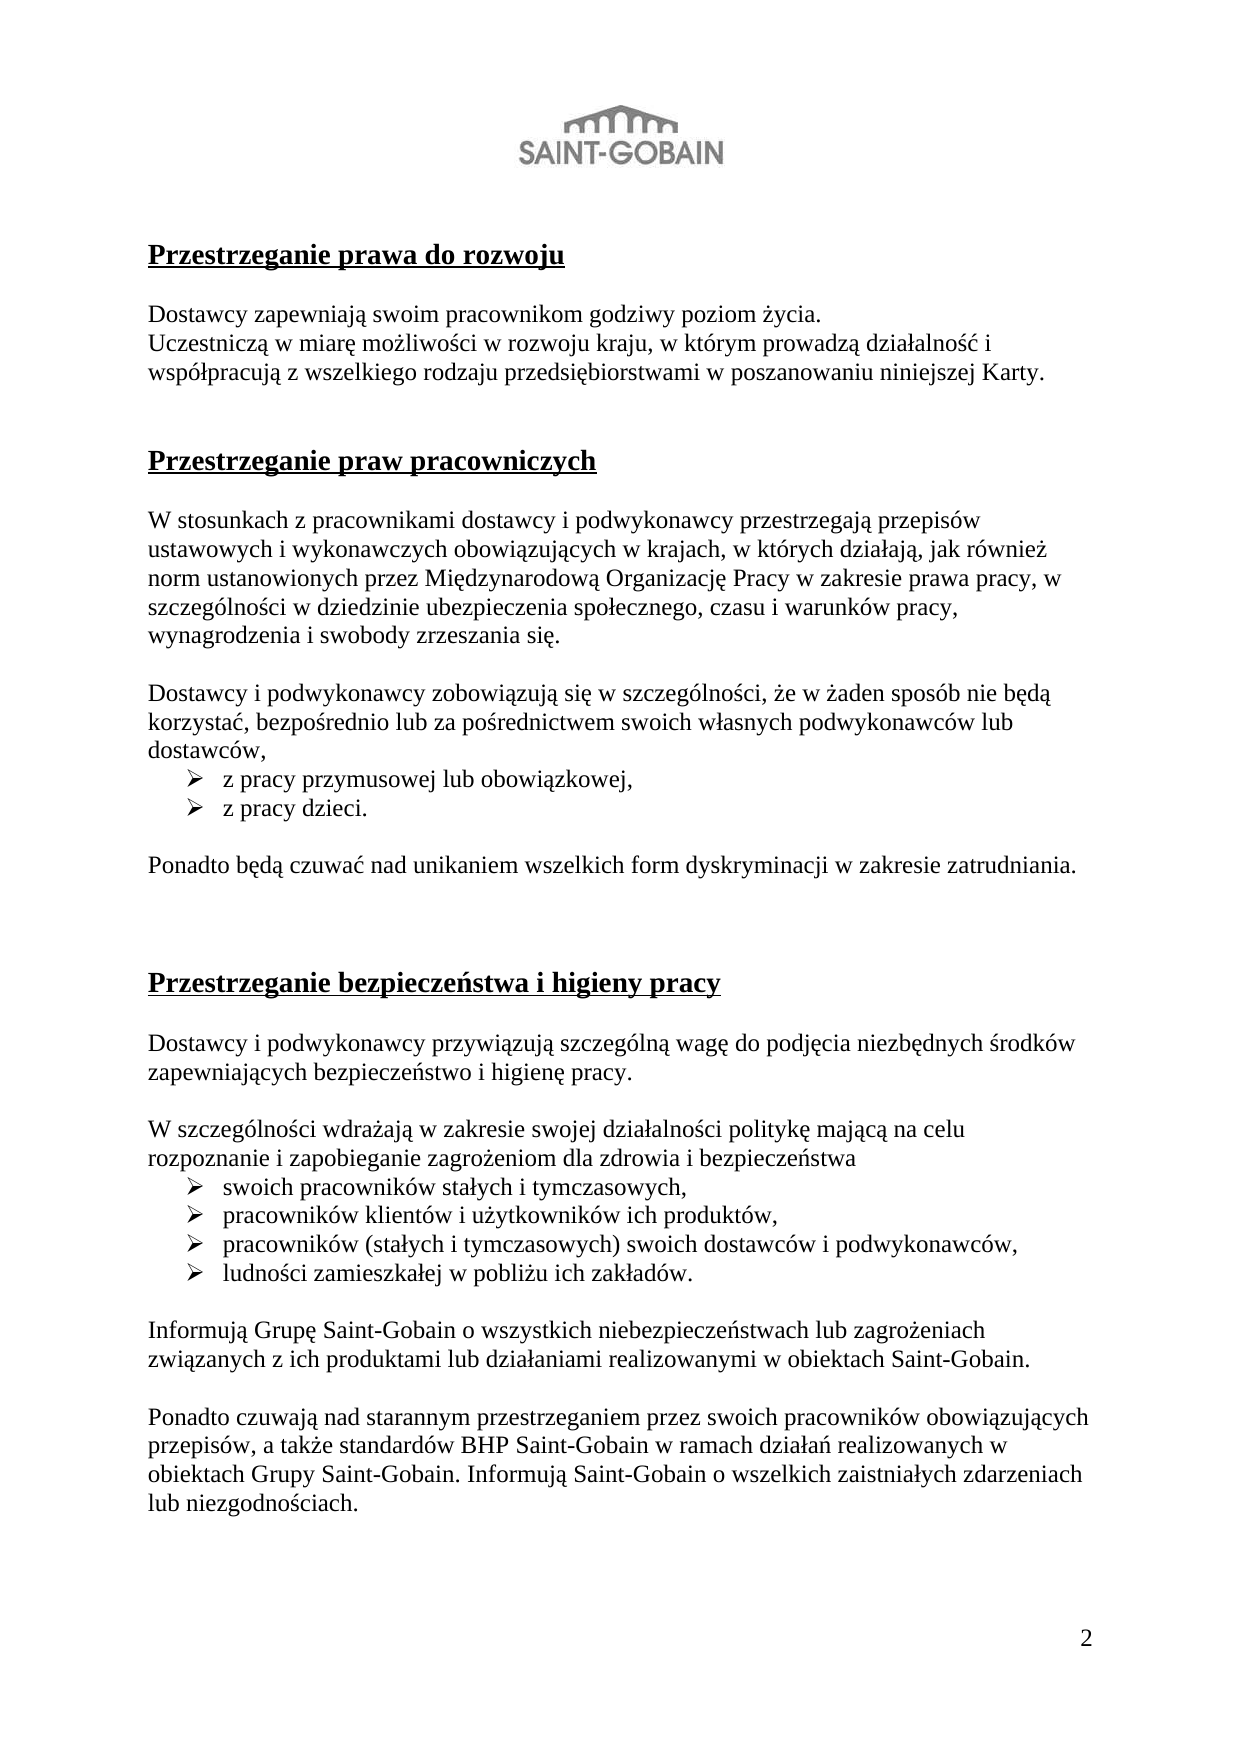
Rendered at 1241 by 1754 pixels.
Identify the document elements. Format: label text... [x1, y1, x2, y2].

text Dostawcy zapewniają swoim pracownikom godziwy poziom życia. [148, 299, 1093, 328]
text Przestrzeganie prawa do rozwoju [148, 237, 1093, 271]
text W stosunkach z pracownikami dostawcy i podwykonawcy przestrzegają przepisów ustawowych i wykonawczych obowiązujących w krajach, w których działają, jak również norm ustanowionych przez Międzynarodową Organizację Pracy w zakresie prawa pracy, w szczególności w dziedzinie ubezpieczenia społecznego, czasu i warunków pracy, wynagrodzenia i swobody zrzeszania się. [148, 506, 1093, 649]
list ludności zamieszkałej w pobliżu ich zakładów. [185, 1258, 1093, 1287]
text Przestrzeganie bezpieczeństwa i higieny pracy [148, 966, 1093, 999]
text Dostawcy i podwykonawcy zobowiązują się w szczególności, że w żaden sposób nie będą korzystać, bezpośrednio lub za pośrednictwem swoich własnych podwykonawców lub dostawców, [148, 678, 1093, 764]
list z pracy dzieci. [185, 793, 1093, 822]
text Dostawcy i podwykonawcy przywiązują szczególną wagę do podjęcia niezbędnych środków zapewniających bezpieczeństwo i higienę pracy. [148, 1028, 1093, 1085]
list swoich pracowników stałych i tymczasowych, [185, 1172, 1093, 1200]
picture [474, 73, 767, 209]
text Uczestniczą w miarę możliwości w rozwoju kraju, w którym prowadzą działalność i współpracują z wszelkiego rodzaju przedsiębiorstwami w poszanowaniu niniejszej Karty. [148, 328, 1093, 386]
text W szczególności wdrażają w zakresie swojej działalności politykę mającą na celu rozpoznanie i zapobieganie zagrożeniom dla zdrowia i bezpieczeństwa [148, 1114, 1093, 1172]
text Przestrzeganie praw pracowniczych [148, 443, 1093, 477]
list z pracy przymusowej lub obowiązkowej, [185, 764, 1093, 793]
text Ponadto czuwają nad starannym przestrzeganiem przez swoich pracowników obowiązujących przepisów, a także standardów BHP Saint-Gobain w ramach działań realizowanych w obiektach Grupy Saint-Gobain. Informują Saint-Gobain o wszelkich zaistniałych zdarzeniach lub niezgodnościach. [148, 1402, 1093, 1517]
list pracowników (stałych i tymczasowych) swoich dostawców i podwykonawców, [185, 1229, 1093, 1258]
text Ponadto będą czuwać nad unikaniem wszelkich form dyskryminacji w zakresie zatrudniania. [148, 851, 1093, 879]
text Informują Grupę Saint-Gobain o wszystkich niebezpieczeństwach lub zagrożeniach związanych z ich produktami lub działaniami realizowanymi w obiektach Saint-Gobain. [148, 1315, 1093, 1373]
list pracowników klientów i użytkowników ich produktów, [185, 1200, 1093, 1229]
